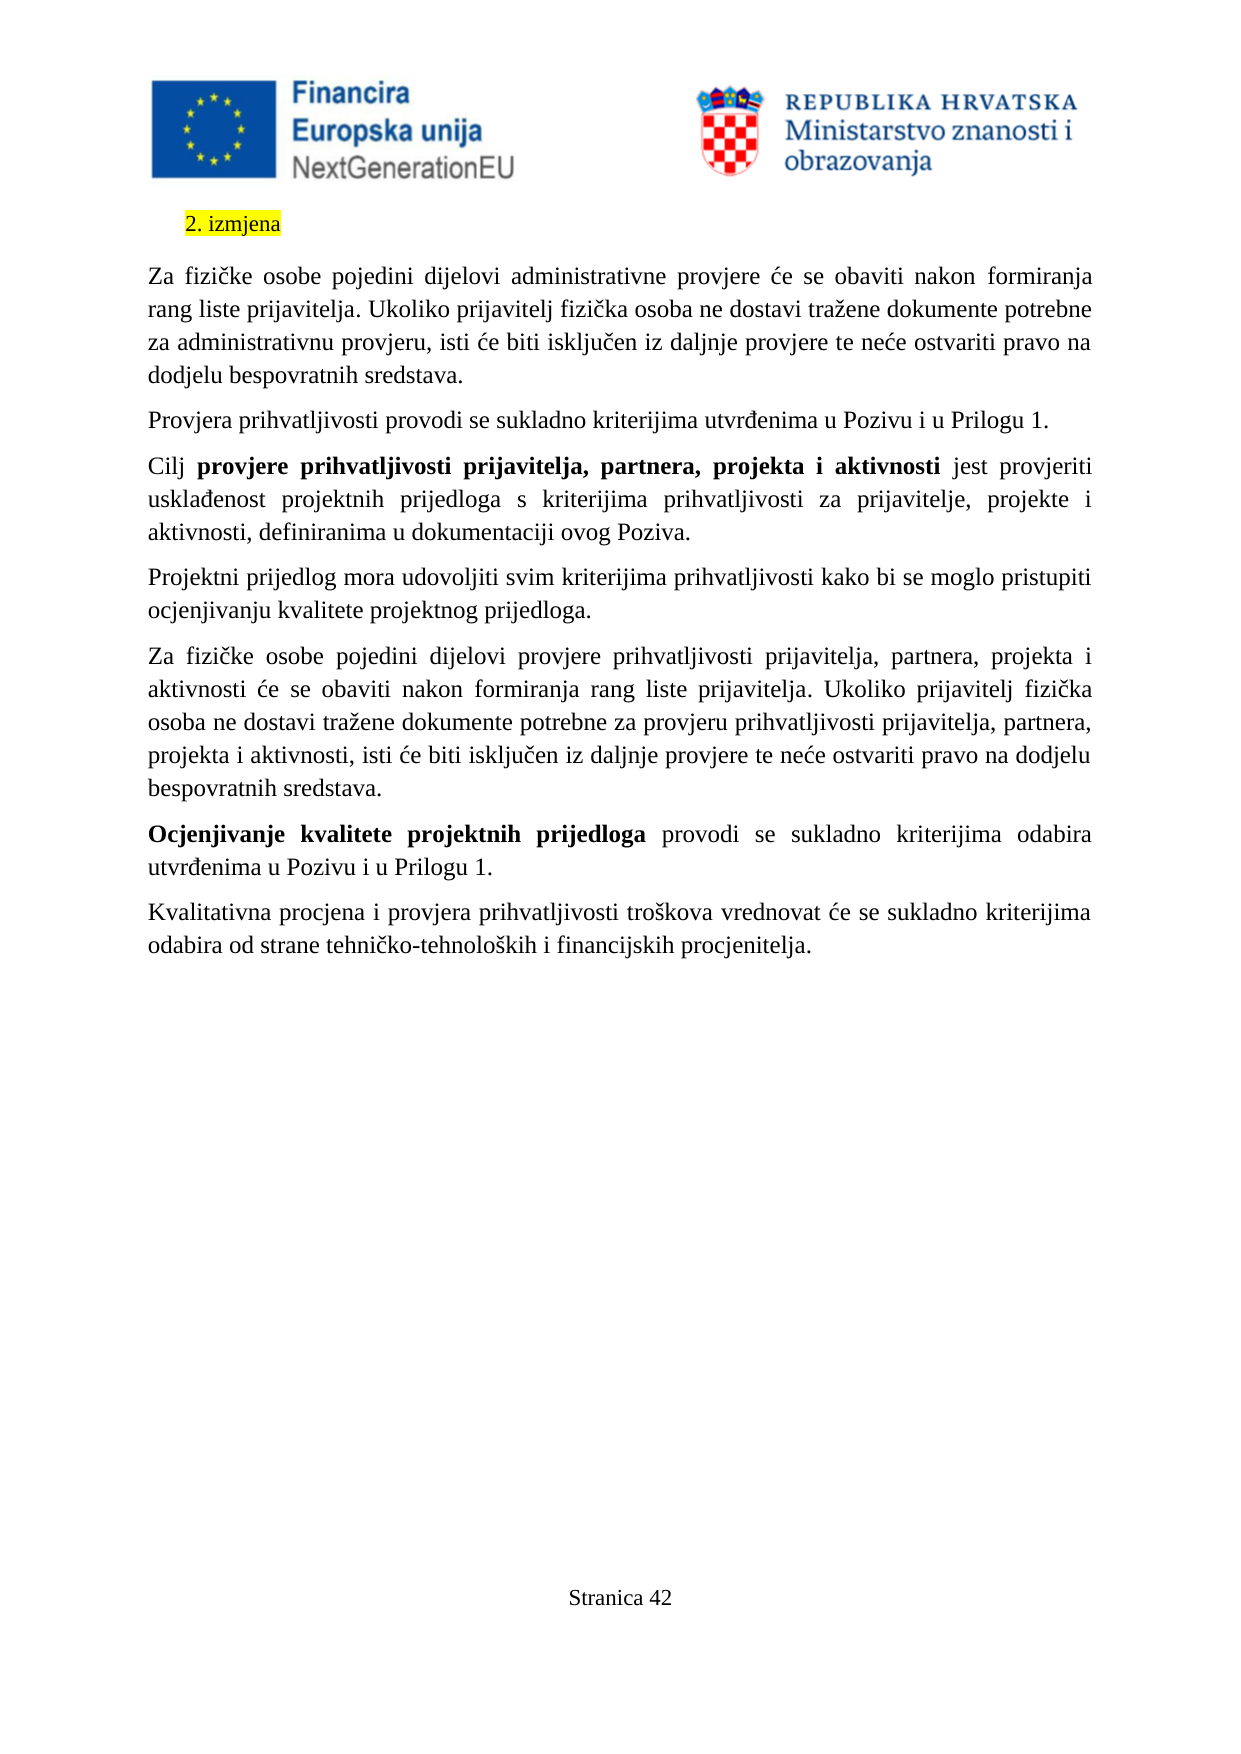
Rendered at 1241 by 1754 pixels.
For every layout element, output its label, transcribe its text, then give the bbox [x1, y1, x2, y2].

text Za fizičke osobe pojedini dijelovi provjere prihvatljivosti prijavitelja, partnera, projekta i aktivnosti će se obaviti nakon formiranja rang liste prijavitelja. Ukoliko prijavitelj fizička osoba ne dostavi tražene dokumente potrebne za provjeru prihvatljivosti prijavitelja, partnera, projekta i aktivnosti, isti će biti isključen iz daljnje provjere te neće ostvariti pravo na dodjelu bespovratnih sredstava. [148, 641, 1093, 802]
text Ocjenjivanje kvalitete projektnih prijedloga provodi se sukladno kriterijima odabira utvrđenima u Pozivu i u Prilogu 1. [148, 819, 1093, 880]
picture [147, 75, 537, 185]
text Cilj provjere prihvatljivosti prijavitelja, partnera, projekta i aktivnosti jest provjeriti usklađenost projektnih prijedloga s kriterijima prihvatljivosti za prijavitelje, projekte i aktivnosti, definiranima u dokumentaciji ovog Poziva. [148, 451, 1093, 546]
text Za fizičke osobe pojedini dijelovi administrativne provjere će se obaviti nakon formiranja rang liste prijavitelja. Ukoliko prijavitelj fizička osoba ne dostavi tražene dokumente potrebne za administrativnu provjeru, isti će biti isključen iz daljnje provjere te neće ostvariti pravo na dodjelu bespovratnih sredstava. [148, 261, 1093, 389]
text Provjera prihvatljivosti provodi se sukladno kriterijima utvrđenima u Pozivu i u Prilogu 1. [148, 405, 1093, 434]
picture [686, 73, 1091, 185]
text Kvalitativna procjena i provjera prihvatljivosti troškova vrednovat će se sukladno kriterijima odabira od strane tehničko-tehnoloških i financijskih procjenitelja. [148, 897, 1093, 959]
text Projektni prijedlog mora udovoljiti svim kriterijima prihvatljivosti kako bi se moglo pristupiti ocjenjivanju kvalitete projektnog prijedloga. [148, 562, 1093, 624]
